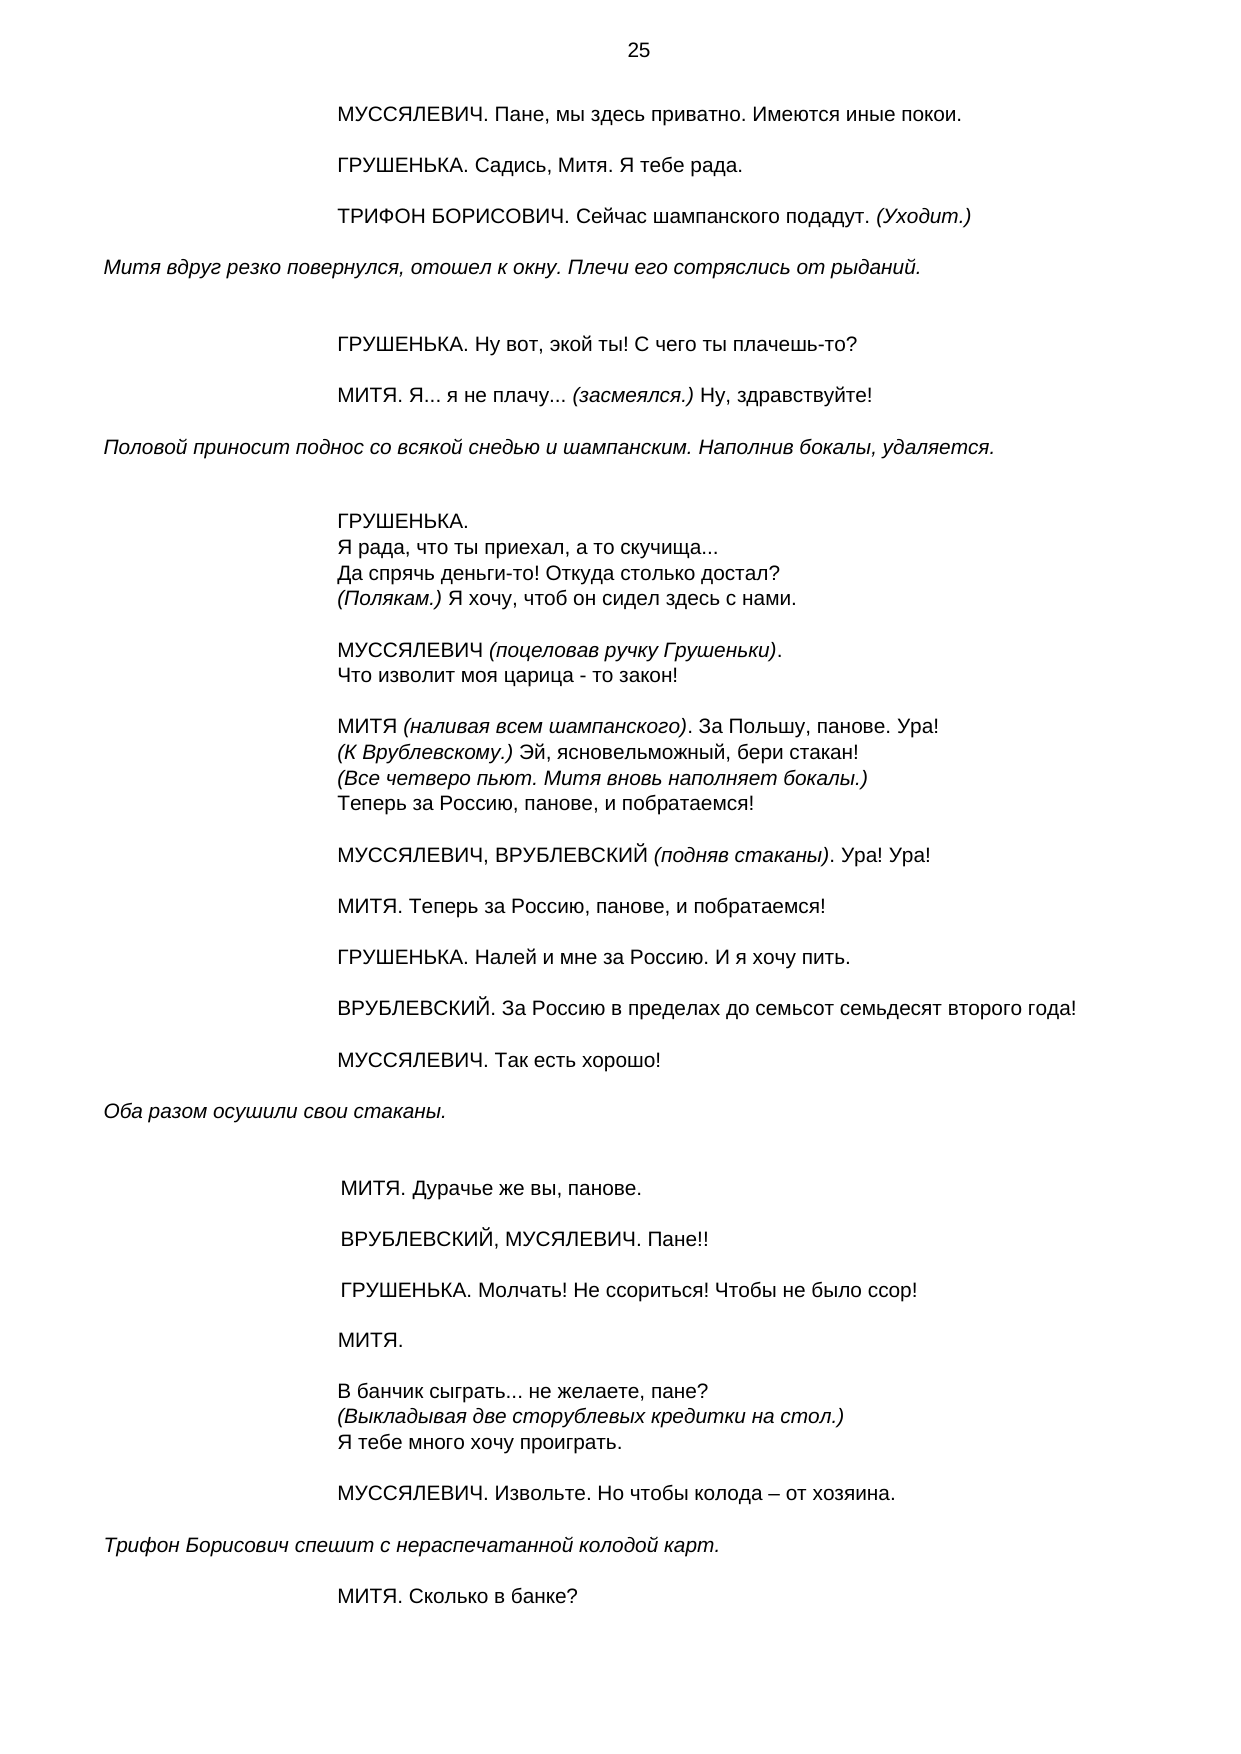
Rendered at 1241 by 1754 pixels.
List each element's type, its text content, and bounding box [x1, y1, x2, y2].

text ВРУБЛЕВСКИЙ. За Россию в пределах до семьсот семьдесят второго года! [337, 995, 1137, 1021]
text МИТЯ. [103, 1327, 1137, 1378]
text Что изволит моя царица - то закон! [337, 662, 1137, 688]
text ГРУШЕНЬКА. Налей и мне за Россию. И я хочу пить. [337, 944, 1137, 970]
text Трифон Борисович. Сейчас шампанского подадут. (Уходит.) [337, 203, 1137, 229]
text МИТЯ. Дурачье же вы, панове. [103, 1175, 1137, 1200]
text (Выкладывая две сторублевых кредитки на стол.) [337, 1403, 1137, 1429]
text Я рада, что ты приехал, а то скучища... [337, 534, 1137, 560]
text (Полякам.) Я хочу, чтоб он сидел здесь с нами. [337, 585, 1137, 611]
text Трифон Борисович спешит с нераспечатанной колодой карт. [103, 1532, 1137, 1557]
text (Все четверо пьют. Митя вновь наполняет бокалы.) [337, 765, 1137, 790]
text (К Врублевскому.) Эй, ясновельможный, бери стакан! [337, 739, 1137, 765]
text МУССЯЛЕВИЧ. Пане, мы здесь приватно. Имеются иные покои. [337, 101, 1137, 126]
text МИТЯ (наливая всем шампанского). За Польшу, панове. Ура! [337, 713, 1137, 739]
text МИТЯ. Я... я не плачу... (засмеялся.) Ну, здравствуйте! [337, 382, 1137, 408]
text Я тебе много хочу проиграть. [337, 1429, 1137, 1455]
text Митя вдруг резко повернулся, отошел к окну. Плечи его сотряслись от рыданий. [103, 254, 1137, 306]
text Половой приносит поднос со всякой снедью и шампанским. Наполнив бокалы, удаляется. [103, 434, 1137, 485]
text Теперь за Россию, панове, и побратаемся! [337, 790, 1137, 816]
text МУССЯЛЕВИЧ (поцеловав ручку Грушеньки). [337, 637, 1137, 662]
text ГРУШЕНЬКА. Ну вот, экой ты! С чего ты плачешь-то? [337, 331, 1137, 357]
text МУССЯЛЕВИЧ. Так есть хорошо! [337, 1047, 1137, 1072]
text МИТЯ. Теперь за Россию, панове, и побратаемся! [337, 893, 1137, 918]
text МУССЯЛЕВИЧ. Извольте. Но чтобы колода – от хозяина. [337, 1480, 1137, 1506]
text ГРУШЕНЬКА. Молчать! Не ссориться! Чтобы не было ссор! [103, 1277, 1137, 1303]
text Да спрячь деньги-то! Откуда столько достал? [337, 560, 1137, 585]
text МУССЯЛЕВИЧ, Врублевский (подняв стаканы). Ура! Ура! [337, 842, 1137, 867]
text ГРУШЕНЬКА. [337, 508, 1137, 534]
text В банчик сыграть... не желаете, пане? [337, 1378, 1137, 1403]
text Оба разом осушили свои стаканы. [103, 1098, 1137, 1149]
text ГРУШЕНЬКА. Садись, Митя. Я тебе рада. [337, 152, 1137, 177]
text ВРУБЛЕВСКИЙ, МУСЯЛЕВИЧ. Пане!! [103, 1226, 1137, 1252]
text МИТЯ. Сколько в банке? [337, 1583, 1137, 1608]
